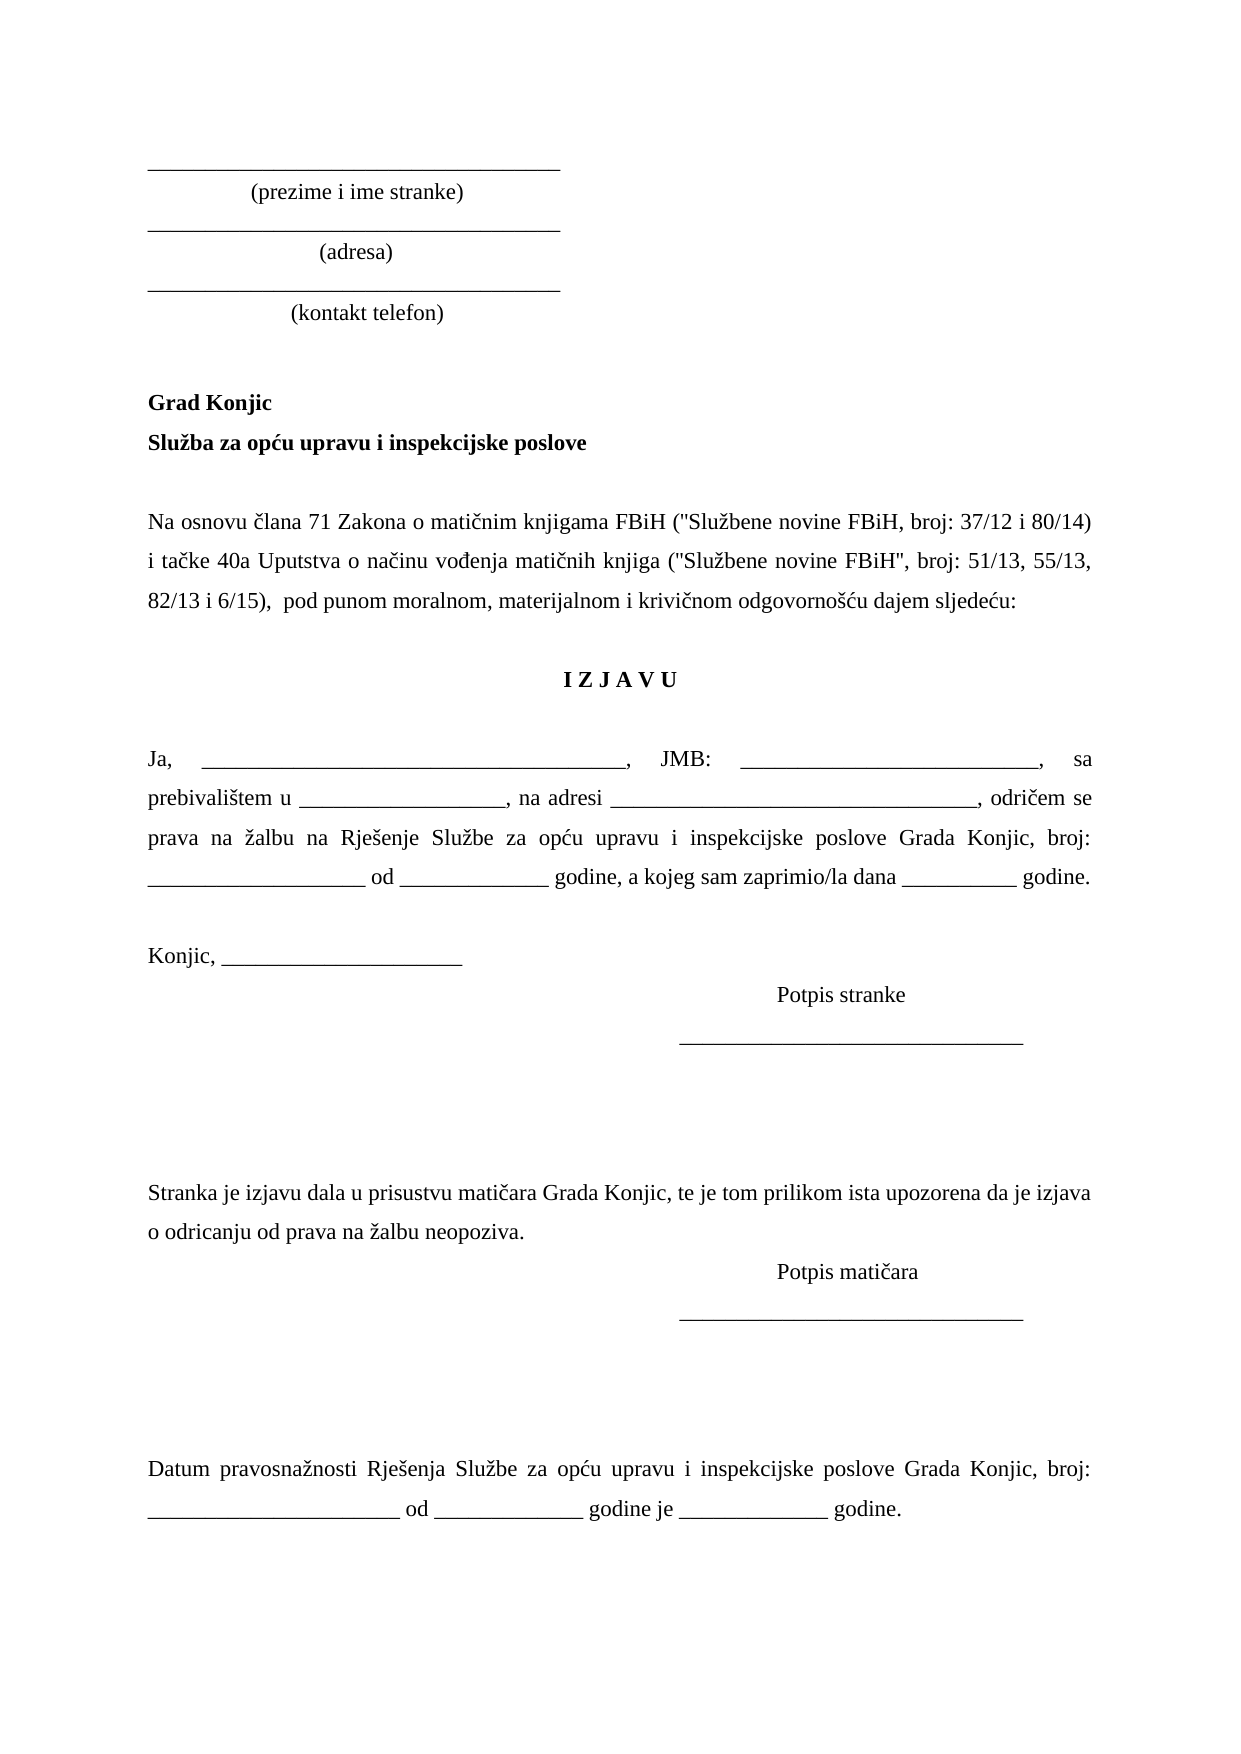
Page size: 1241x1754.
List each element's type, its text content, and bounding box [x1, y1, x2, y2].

text Potpis stranke [148, 981, 1093, 1008]
text ______________________________ [148, 1021, 1093, 1047]
text Potpis matičara [148, 1258, 1093, 1284]
text Služba za opću upravu i inspekcijske poslove [148, 429, 1093, 455]
text Stranka je izjavu dala u prisustvu matičara Grada Konjic, te je tom prilikom ista upozorena da je izjava o odricanju od prava na žalbu neopoziva. [148, 1179, 1093, 1245]
text (kontakt telefon) [148, 299, 1093, 325]
text (adresa) [148, 238, 1093, 264]
text Na osnovu člana 71 Zakona o matičnim knjigama FBiH (''Službene novine FBiH, broj: 37/12 i 80/14) i tačke 40a Uputstva o načinu vođenja matičnih knjiga (''Službene novine FBiH'', broj: 51/13, 55/13, 82/13 i 6/15), pod punom moralnom, materijalnom i krivičnom odgovornošću dajem sljedeću: [148, 508, 1093, 613]
text Ja, _____________________________________, JMB: __________________________, sa prebivalištem u __________________, na adresi ________________________________, odričem se prava na žalbu na Rješenje Službe za opću upravu i inspekcijske poslove Grada Konjic, broj: ___________________ od _____________ godine, a kojeg sam zaprimio/la dana __________ godine. [148, 744, 1093, 889]
text Datum pravosnažnosti Rješenja Službe za opću upravu i inspekcijske poslove Grada Konjic, broj: ______________________ od _____________ godine je _____________ godine. [148, 1455, 1093, 1521]
text (prezime i ime stranke) [148, 178, 1093, 204]
text ____________________________________ [148, 208, 1093, 234]
text ____________________________________ [148, 148, 1093, 174]
text Konjic, _____________________ [148, 942, 1093, 968]
text ______________________________ [148, 1297, 1093, 1324]
text Grad Konjic [148, 389, 1093, 416]
text I Z J A V U [148, 666, 1093, 692]
text ____________________________________ [148, 268, 1093, 295]
